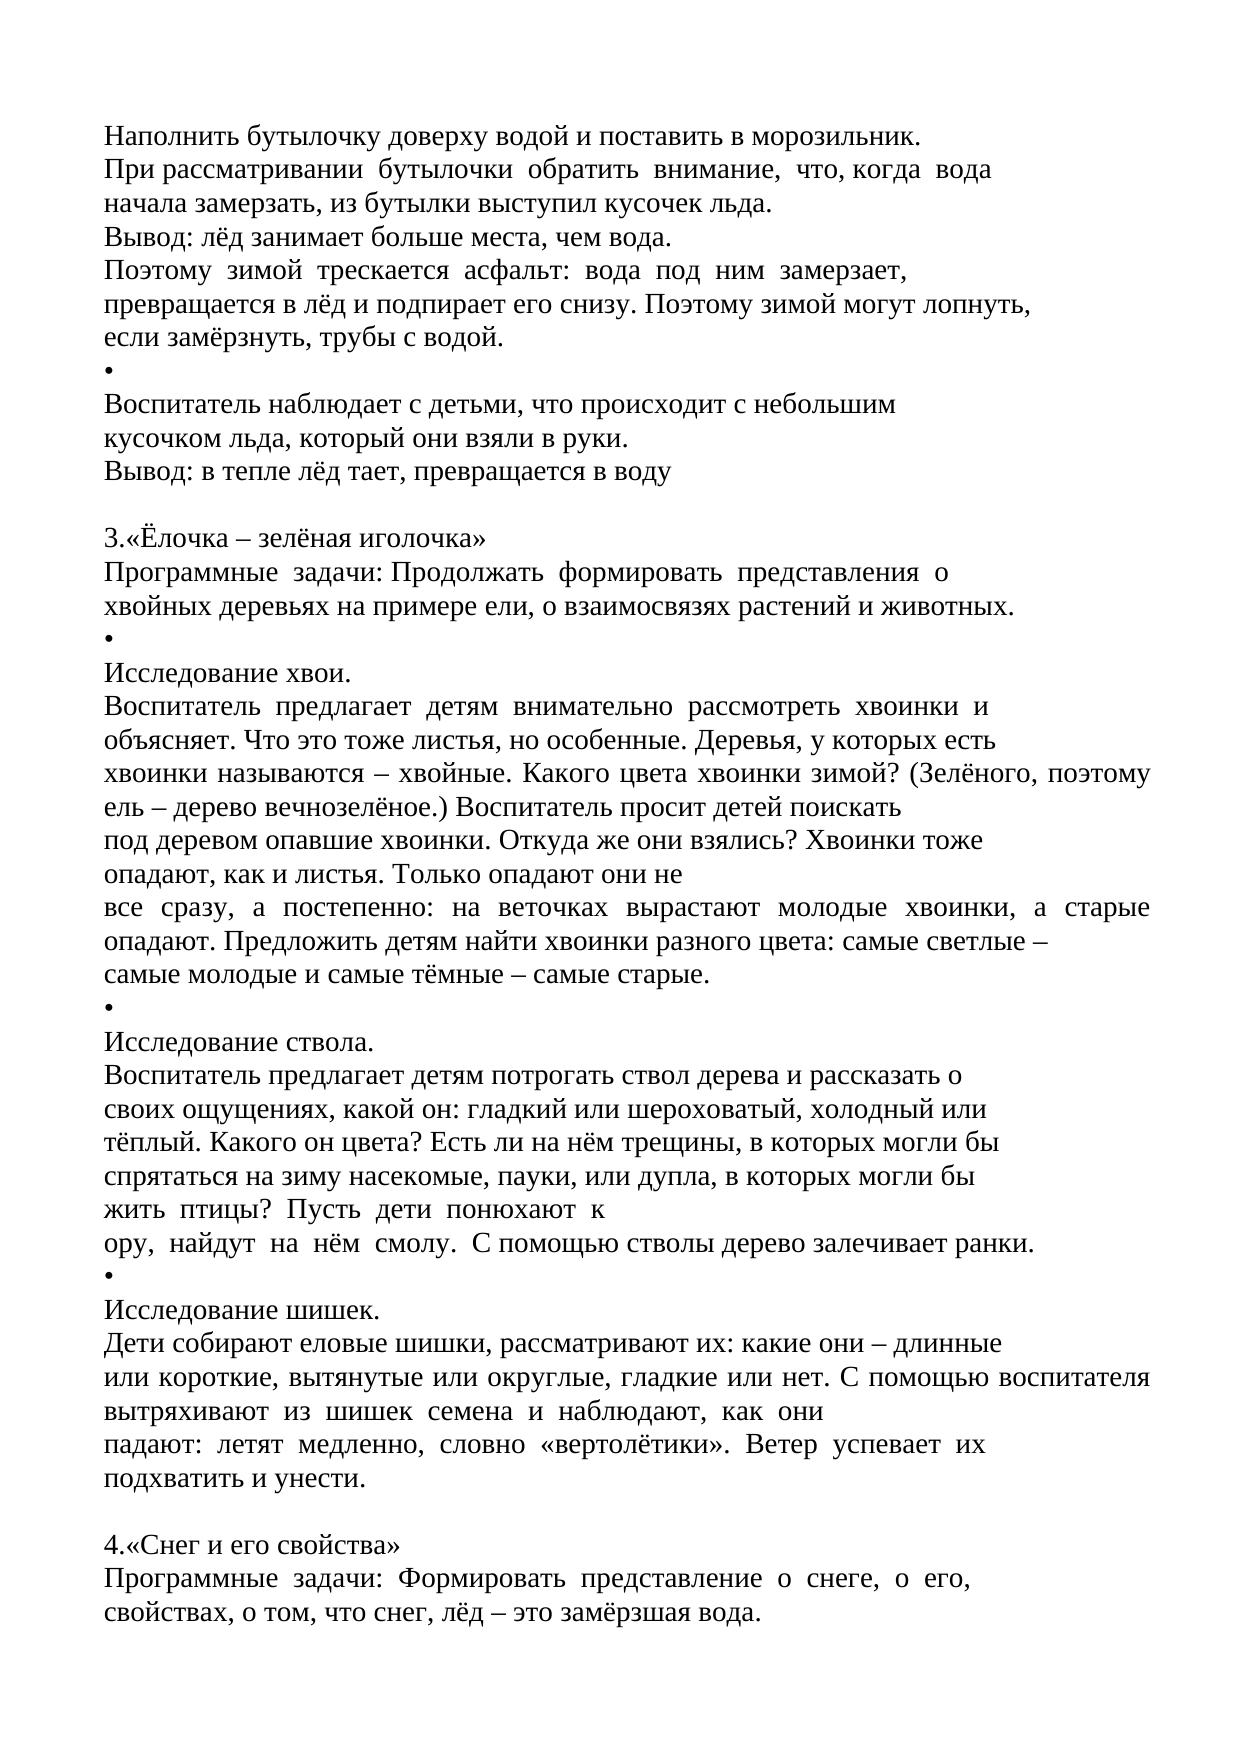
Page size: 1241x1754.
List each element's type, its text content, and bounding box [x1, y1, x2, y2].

text Дети собирают еловые шишки, рассматривают их: какие они – длинные [103, 1326, 1152, 1359]
text Наполнить бутылочку доверху водой и поставить в морозильник. [103, 118, 1152, 152]
text • [103, 353, 1152, 386]
text Программные задачи: Продолжать формировать представления о [103, 554, 1152, 588]
text все сразу, а постепенно: на веточках вырастают молодые хвоинки, а старые опадают. Предложить детям найти хвоинки разного цвета: самые светлые – [103, 889, 1152, 957]
text Вывод: в тепле лёд тает, превращается в воду [103, 453, 1152, 487]
text падают: летят медленно, словно «вертолётики». Ветер успевает их [103, 1426, 1152, 1460]
text начала замерзать, из бутылки выступил кусочек льда. [103, 185, 1152, 219]
text своих ощущениях, какой он: гладкий или шероховатый, холодный или [103, 1091, 1152, 1124]
text Воспитатель предлагает детям потрогать ствол дерева и рассказать о [103, 1057, 1152, 1091]
text подхватить и унести. [103, 1460, 1152, 1493]
text опадают, как и листья. Только опадают они не [103, 856, 1152, 889]
text При рассматривании бутылочки обратить внимание, что, когда вода [103, 152, 1152, 185]
text • [103, 990, 1152, 1024]
text под деревом опавшие хвоинки. Откуда же они взялись? Хвоинки тоже [103, 822, 1152, 856]
text Программные задачи: Формировать представление о снеге, о его, [103, 1560, 1152, 1594]
text жить птицы? Пусть дети понюхают к [103, 1191, 1152, 1225]
text хвоинки называются – хвойные. Какого цвета хвоинки зимой? (Зелёного, поэтому ель – дерево вечнозелёное.) Воспитатель просит детей поискать [103, 755, 1152, 822]
text свойствах, о том, что снег, лёд – это замёрзшая вода. [103, 1594, 1152, 1627]
text 4.«Снег и его свойства» [103, 1527, 1152, 1560]
text Вывод: лёд занимает больше места, чем вода. [103, 219, 1152, 252]
text если замёрзнуть, трубы с водой. [103, 319, 1152, 353]
text • [103, 1258, 1152, 1292]
text Воспитатель наблюдает с детьми, что происходит с небольшим [103, 386, 1152, 420]
text или короткие, вытянутые или округлые, гладкие или нет. С помощью воспитателя вытряхивают из шишек семена и наблюдают, как они [103, 1359, 1152, 1426]
text хвойных деревьях на примере ели, о взаимосвязях растений и животных. [103, 588, 1152, 621]
text превращается в лёд и подпирает его снизу. Поэтому зимой могут лопнуть, [103, 286, 1152, 319]
text самые молодые и самые тёмные – самые старые. [103, 957, 1152, 990]
text объясняет. Что это тоже листья, но особенные. Деревья, у которых есть [103, 722, 1152, 755]
text Поэтому зимой трескается асфальт: вода под ним замерзает, [103, 252, 1152, 286]
text Исследование шишек. [103, 1292, 1152, 1326]
text спрятаться на зиму насекомые, пауки, или дупла, в которых могли бы [103, 1158, 1152, 1191]
text • [103, 621, 1152, 655]
text Исследование хвои. [103, 655, 1152, 688]
text кусочком льда, который они взяли в руки. [103, 420, 1152, 453]
text ору, найдут на нём смолу. С помощью стволы дерево залечивает ранки. [103, 1225, 1152, 1258]
text Исследование ствола. [103, 1024, 1152, 1057]
text Воспитатель предлагает детям внимательно рассмотреть хвоинки и [103, 688, 1152, 722]
text 3.«Ёлочка – зелёная иголочка» [103, 521, 1152, 554]
text тёплый. Какого он цвета? Есть ли на нём трещины, в которых могли бы [103, 1124, 1152, 1158]
